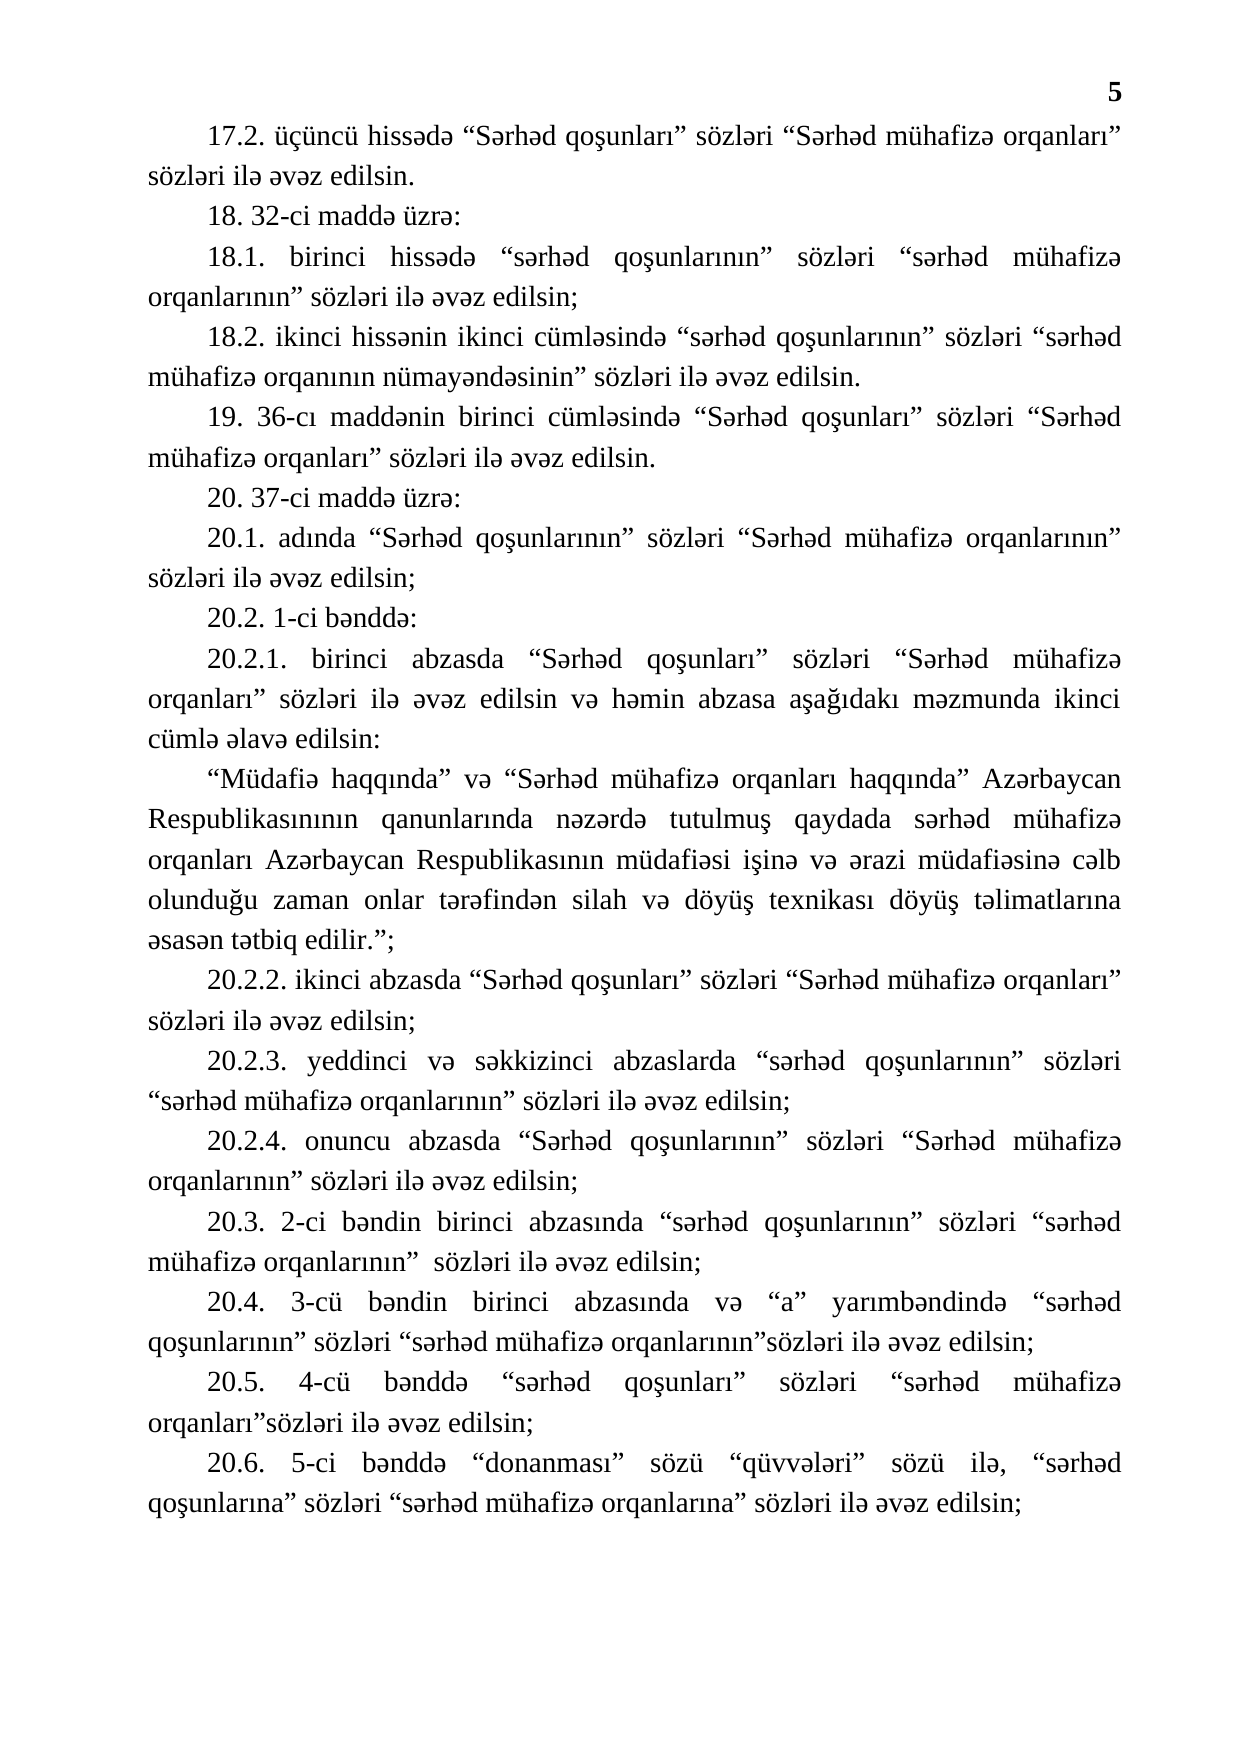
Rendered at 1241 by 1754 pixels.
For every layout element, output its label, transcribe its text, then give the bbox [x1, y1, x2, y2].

list “Müdafiə haqqında” və “Sərhəd mühafizə orqanları haqqında” Azərbaycan Respublikasınının qanunlarında nəzərdə tutulmuş qaydada sərhəd mühafizə orqanları Azərbaycan Respublikasının müdafiəsi işinə və ərazi müdafiəsinə cəlb olunduğu zaman onlar tərəfindən silah və döyüş texnikası döyüş təlimatlarına əsasən tətbiq edilir.”; [148, 761, 1122, 956]
list 20. 37-ci maddə üzrə: [148, 480, 1122, 513]
list 20.2. 1-ci bənddə: [148, 601, 1122, 634]
list 20.2.1. birinci abzasda “Sərhəd qoşunları” sözləri “Sərhəd mühafizə orqanları” sözləri ilə əvəz edilsin və həmin abzasa aşağıdakı məzmunda ikinci cümlə əlavə edilsin: [148, 641, 1122, 755]
list 19. 36-cı maddənin birinci cümləsində “Sərhəd qoşunları” sözləri “Sərhəd mühafizə orqanları” sözləri ilə əvəz edilsin. [148, 399, 1122, 473]
list 20.2.3. yeddinci və səkkizinci abzaslarda “sərhəd qoşunlarının” sözləri “sərhəd mühafizə orqanlarının” sözləri ilə əvəz edilsin; [148, 1043, 1122, 1117]
list 20.4. 3-cü bəndin birinci abzasında və “a” yarımbəndində “sərhəd qoşunlarının” sözləri “sərhəd mühafizə orqanlarının”sözləri ilə əvəz edilsin; [148, 1284, 1122, 1358]
list 20.5. 4-cü bənddə “sərhəd qoşunları” sözləri “sərhəd mühafizə orqanları”sözləri ilə əvəz edilsin; [148, 1364, 1122, 1438]
list 20.6. 5-ci bənddə “donanması” sözü “qüvvələri” sözü ilə, “sərhəd qoşunlarına” sözləri “sərhəd mühafizə orqanlarına” sözləri ilə əvəz edilsin; [148, 1445, 1122, 1519]
list 17.2. üçüncü hissədə “Sərhəd qoşunları” sözləri “Sərhəd mühafizə orqanları” sözləri ilə əvəz edilsin. [148, 118, 1122, 192]
list 20.1. adında “Sərhəd qoşunlarının” sözləri “Sərhəd mühafizə orqanlarının” sözləri ilə əvəz edilsin; [148, 520, 1122, 594]
list 18.1. birinci hissədə “sərhəd qoşunlarının” sözləri “sərhəd mühafizə orqanlarının” sözləri ilə əvəz edilsin; [148, 239, 1122, 312]
list 20.3. 2-ci bəndin birinci abzasında “sərhəd qoşunlarının” sözləri “sərhəd mühafizə orqanlarının” sözləri ilə əvəz edilsin; [148, 1204, 1122, 1277]
list 20.2.4. onuncu abzasda “Sərhəd qoşunlarının” sözləri “Sərhəd mühafizə orqanlarının” sözləri ilə əvəz edilsin; [148, 1123, 1122, 1197]
list 18.2. ikinci hissənin ikinci cümləsində “sərhəd qoşunlarının” sözləri “sərhəd mühafizə orqanının nümayəndəsinin” sözləri ilə əvəz edilsin. [148, 319, 1122, 393]
list 20.2.2. ikinci abzasda “Sərhəd qoşunları” sözləri “Sərhəd mühafizə orqanları” sözləri ilə əvəz edilsin; [148, 962, 1122, 1036]
list 18. 32-ci maddə üzrə: [148, 198, 1122, 232]
